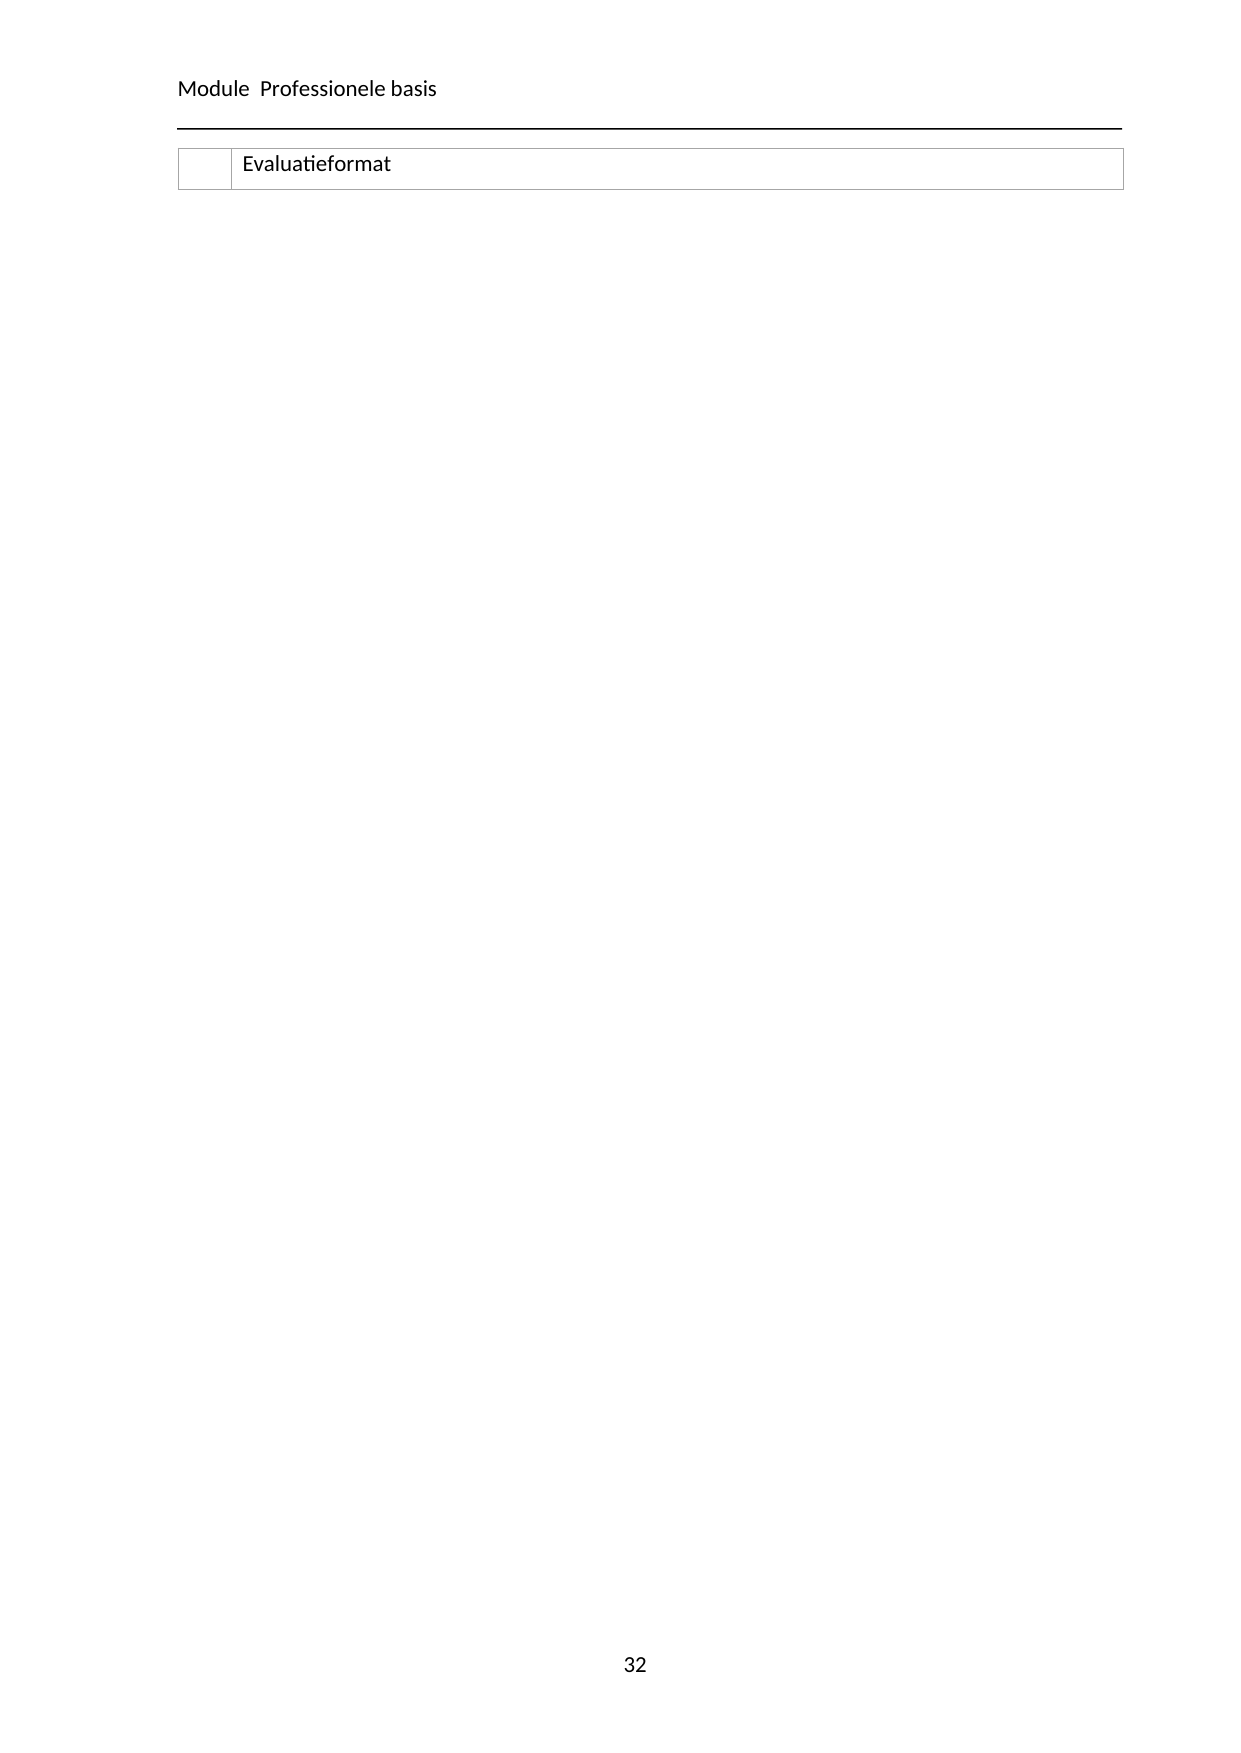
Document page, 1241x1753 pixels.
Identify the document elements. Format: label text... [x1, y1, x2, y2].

table_cell D [179, 149, 231, 188]
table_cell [232, 149, 1123, 188]
